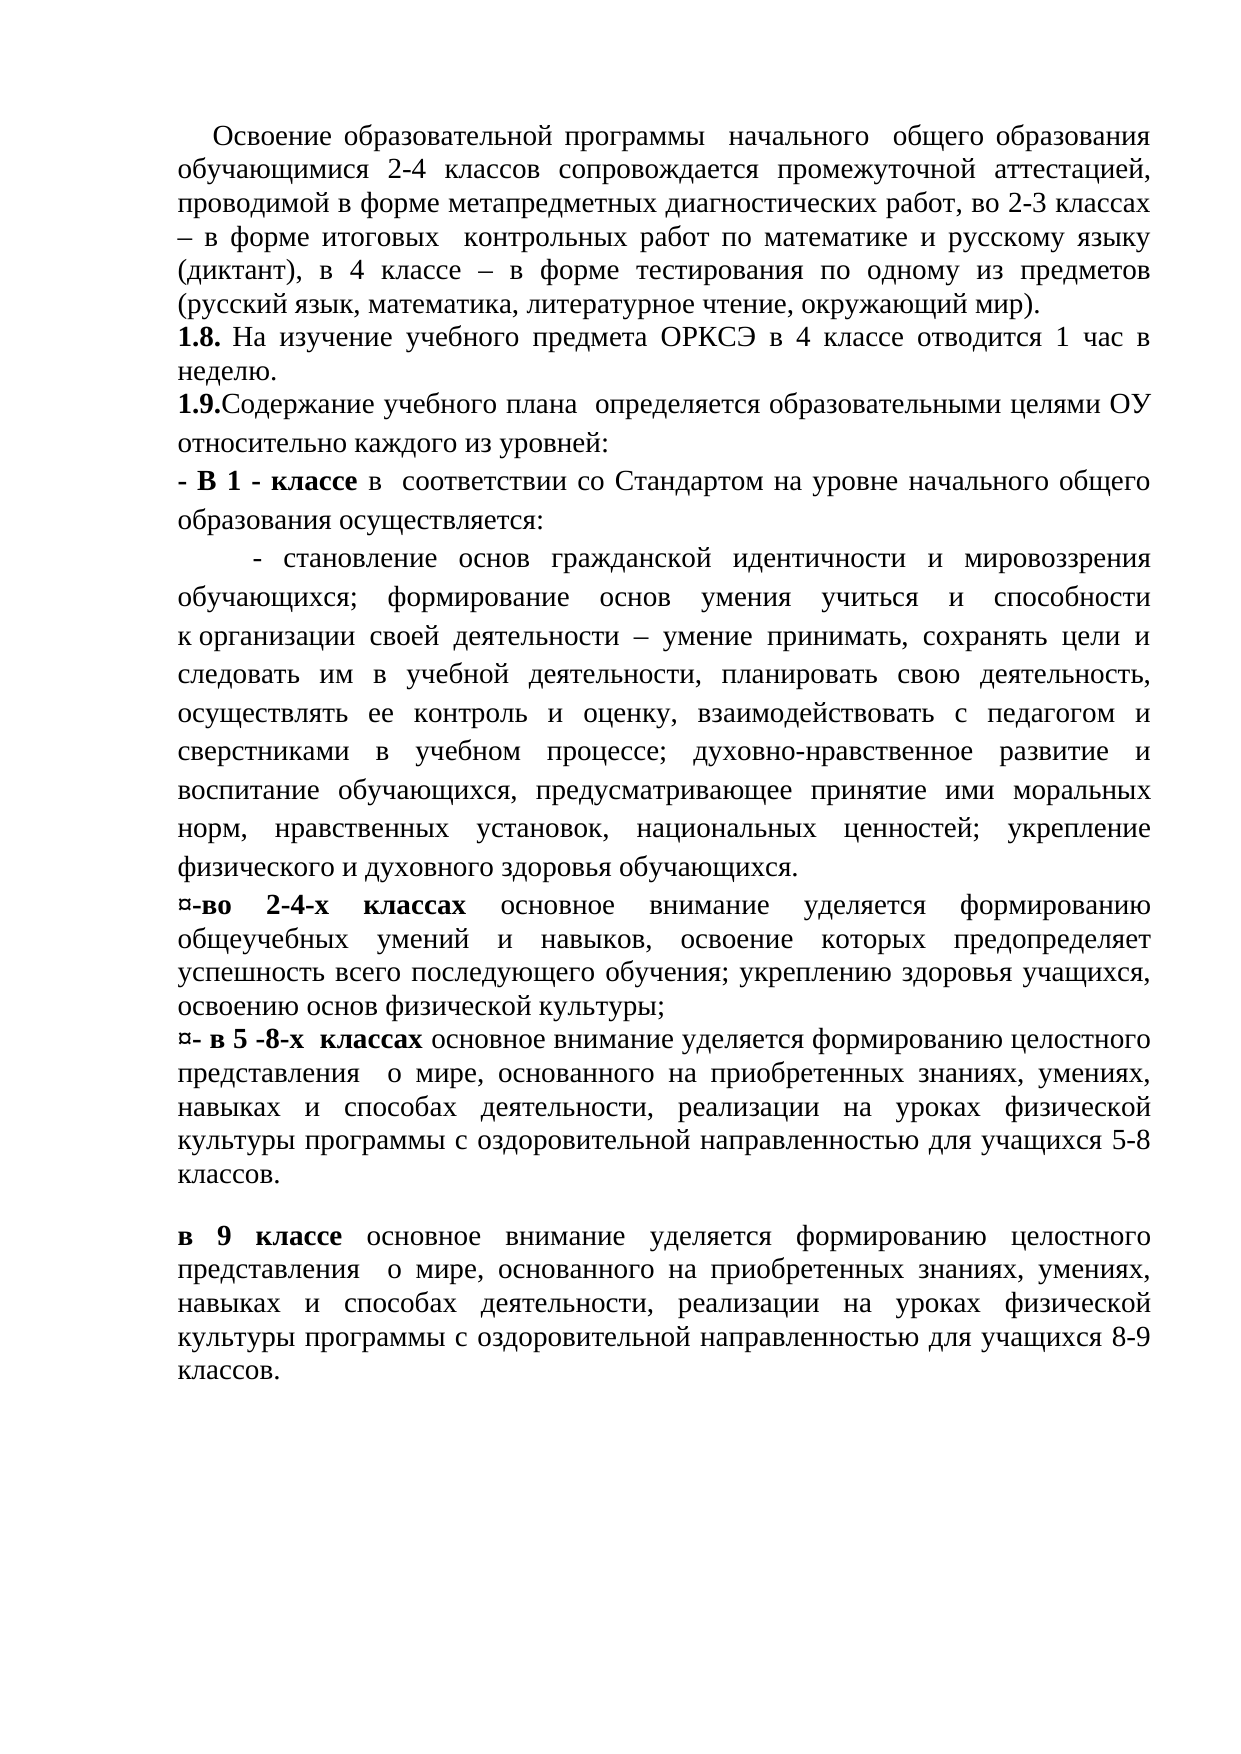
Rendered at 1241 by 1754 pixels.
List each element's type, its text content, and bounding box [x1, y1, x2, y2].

text Освоение образовательной программы начального общего образования обучающимися 2-4 классов сопровождается промежуточной аттестацией, проводимой в форме метапредметных диагностических работ, во 2-3 классах – в форме итоговых контрольных работ по математике и русскому языку (диктант), в 4 классе – в форме тестирования по одному из предметов (русский язык, математика, литературное чтение, окружающий мир). [177, 118, 1152, 319]
text - В 1 - классе в соответствии со Стандартом на уровне начального общего образования осуществляется: [177, 463, 1152, 536]
text 1.8. На изучение учебного предмета ОРКСЭ в 4 классе отводится 1 час в неделю. [177, 319, 1152, 386]
text 1.9.Содержание учебного плана определяется образовательными целями ОУ относительно каждого из уровней: [177, 386, 1152, 458]
text - становление основ гражданской идентичности и мировоззрения обучающихся; формирование основ умения учиться и способности к организации своей деятельности – умение принимать, сохранять цели и следовать им в учебной деятельности, планировать свою деятельность, осуществлять ее контроль и оценку, взаимодействовать с педагогом и сверстниками в учебном процессе; духовно-нравственное развитие и воспитание обучающихся, предусматривающее принятие ими моральных норм, нравственных установок, национальных ценностей; укрепление физического и духовного здоровья обучающихся. [177, 541, 1152, 882]
text ¤- в 5 -8-х классах основное внимание уделяется формированию целостного представления о мире, основанного на приобретенных знаниях, умениях, навыках и способах деятельности, реализации на уроках физической культуры программы с оздоровительной направленностью для учащихся 5-8 классов. [177, 1022, 1152, 1189]
text ¤-во 2-4-х классах основное внимание уделяется формированию общеучебных умений и навыков, освоение которых предопределяет успешность всего последующего обучения; укреплению здоровья учащихся, освоению основ физической культуры; [177, 887, 1152, 1022]
text в 9 классе основное внимание уделяется формированию целостного представления о мире, основанного на приобретенных знаниях, умениях, навыках и способах деятельности, реализации на уроках физической культуры программы с оздоровительной направленностью для учащихся 8-9 классов. [177, 1218, 1152, 1386]
